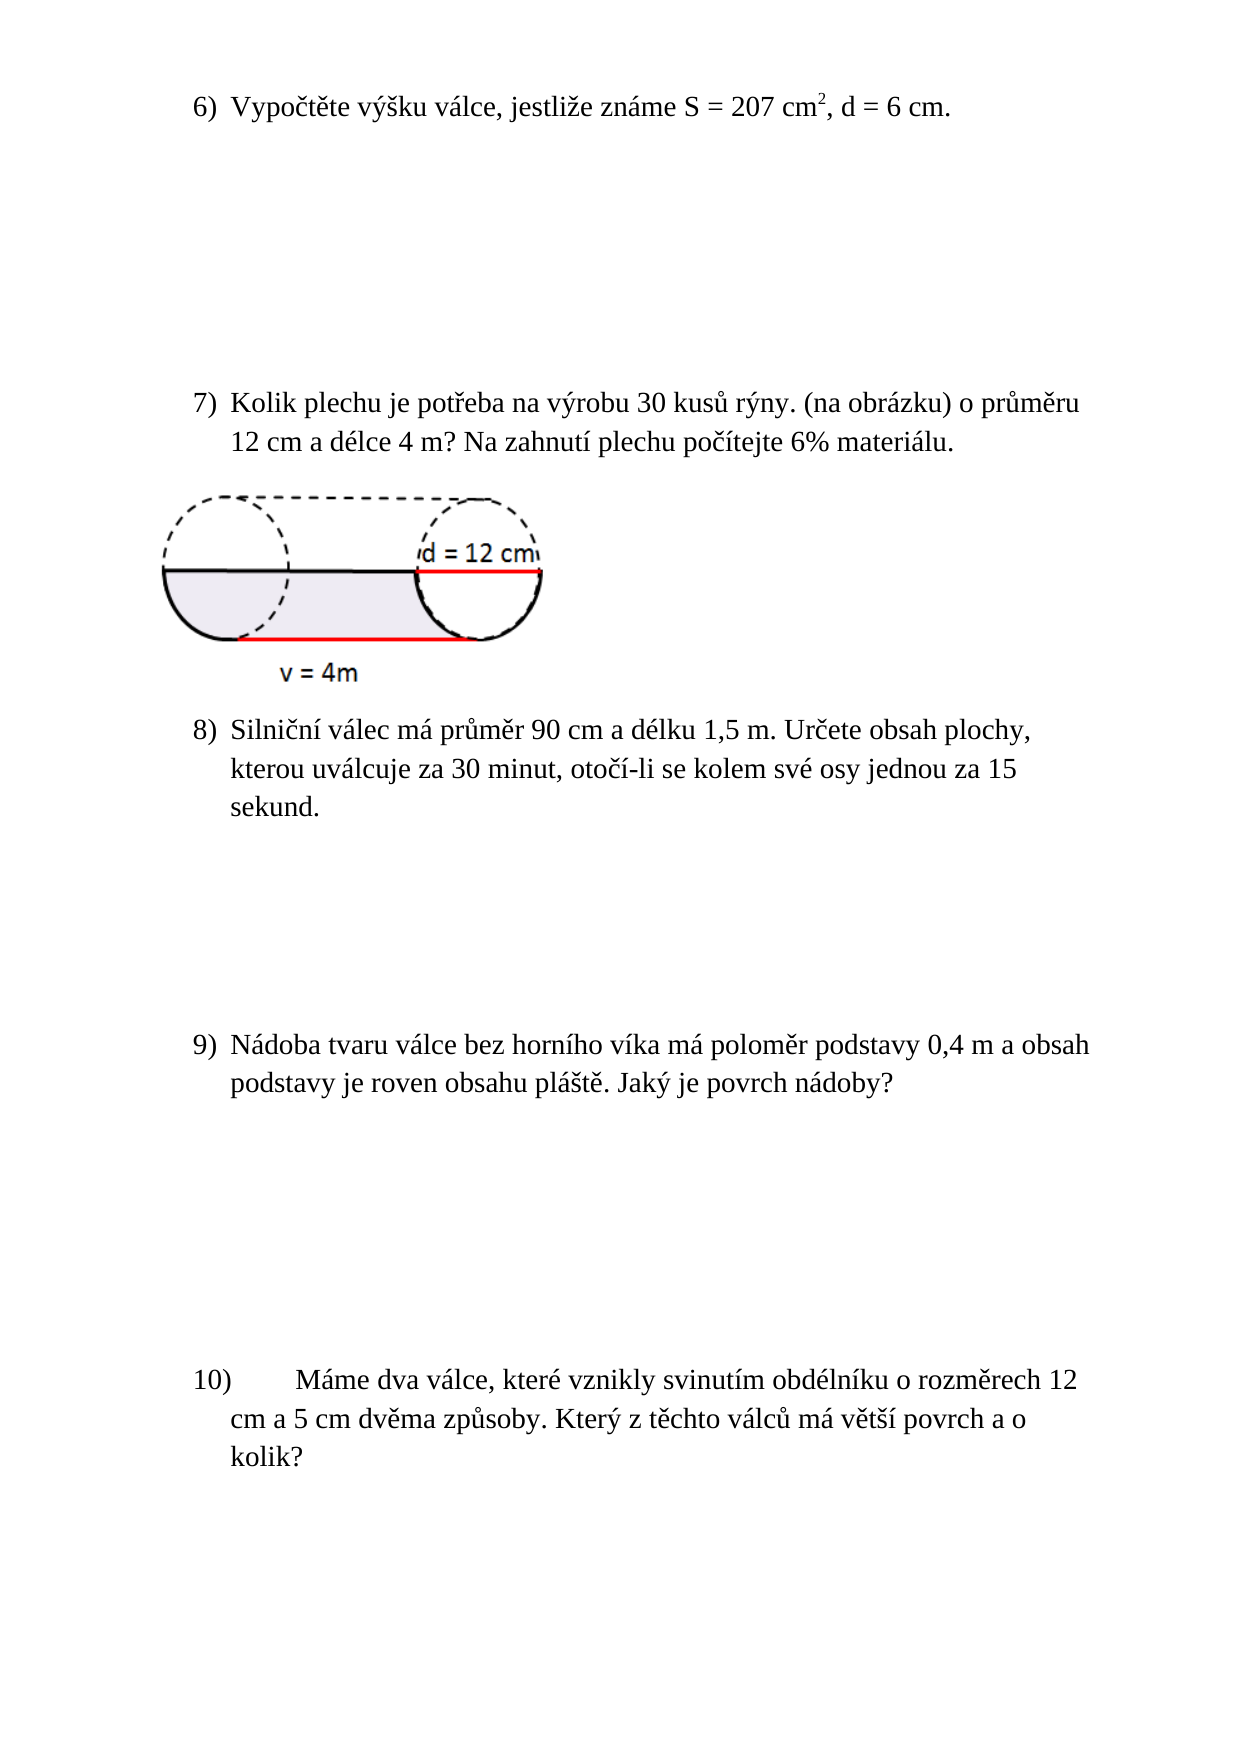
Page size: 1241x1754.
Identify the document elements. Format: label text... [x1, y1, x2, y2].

list Vypočtěte výšku válce, jestliže známe S = 207 cm2, d = 6 cm. [193, 89, 1093, 122]
picture [147, 483, 568, 688]
list Kolik plechu je potřeba na výrobu 30 kusů rýny. (na obrázku) o průměru 12 cm a délce 4 m? Na zahnutí plechu počítejte 6% materiálu. [193, 386, 1093, 458]
list Máme dva válce, které vznikly svinutím obdélníku o rozměrech 12 cm a 5 cm dvěma způsoby. Který z těchto válců má větší povrch a o kolik? [193, 1362, 1093, 1473]
list Silniční válec má průměr 90 cm a délku 1,5 m. Určete obsah plochy, kterou uválcuje za 30 minut, otočí-li se kolem své osy jednou za 15 sekund. [193, 712, 1093, 823]
list Nádoba tvaru válce bez horního víka má poloměr podstavy 0,4 m a obsah podstavy je roven obsahu pláště. Jaký je povrch nádoby? [193, 1027, 1093, 1099]
